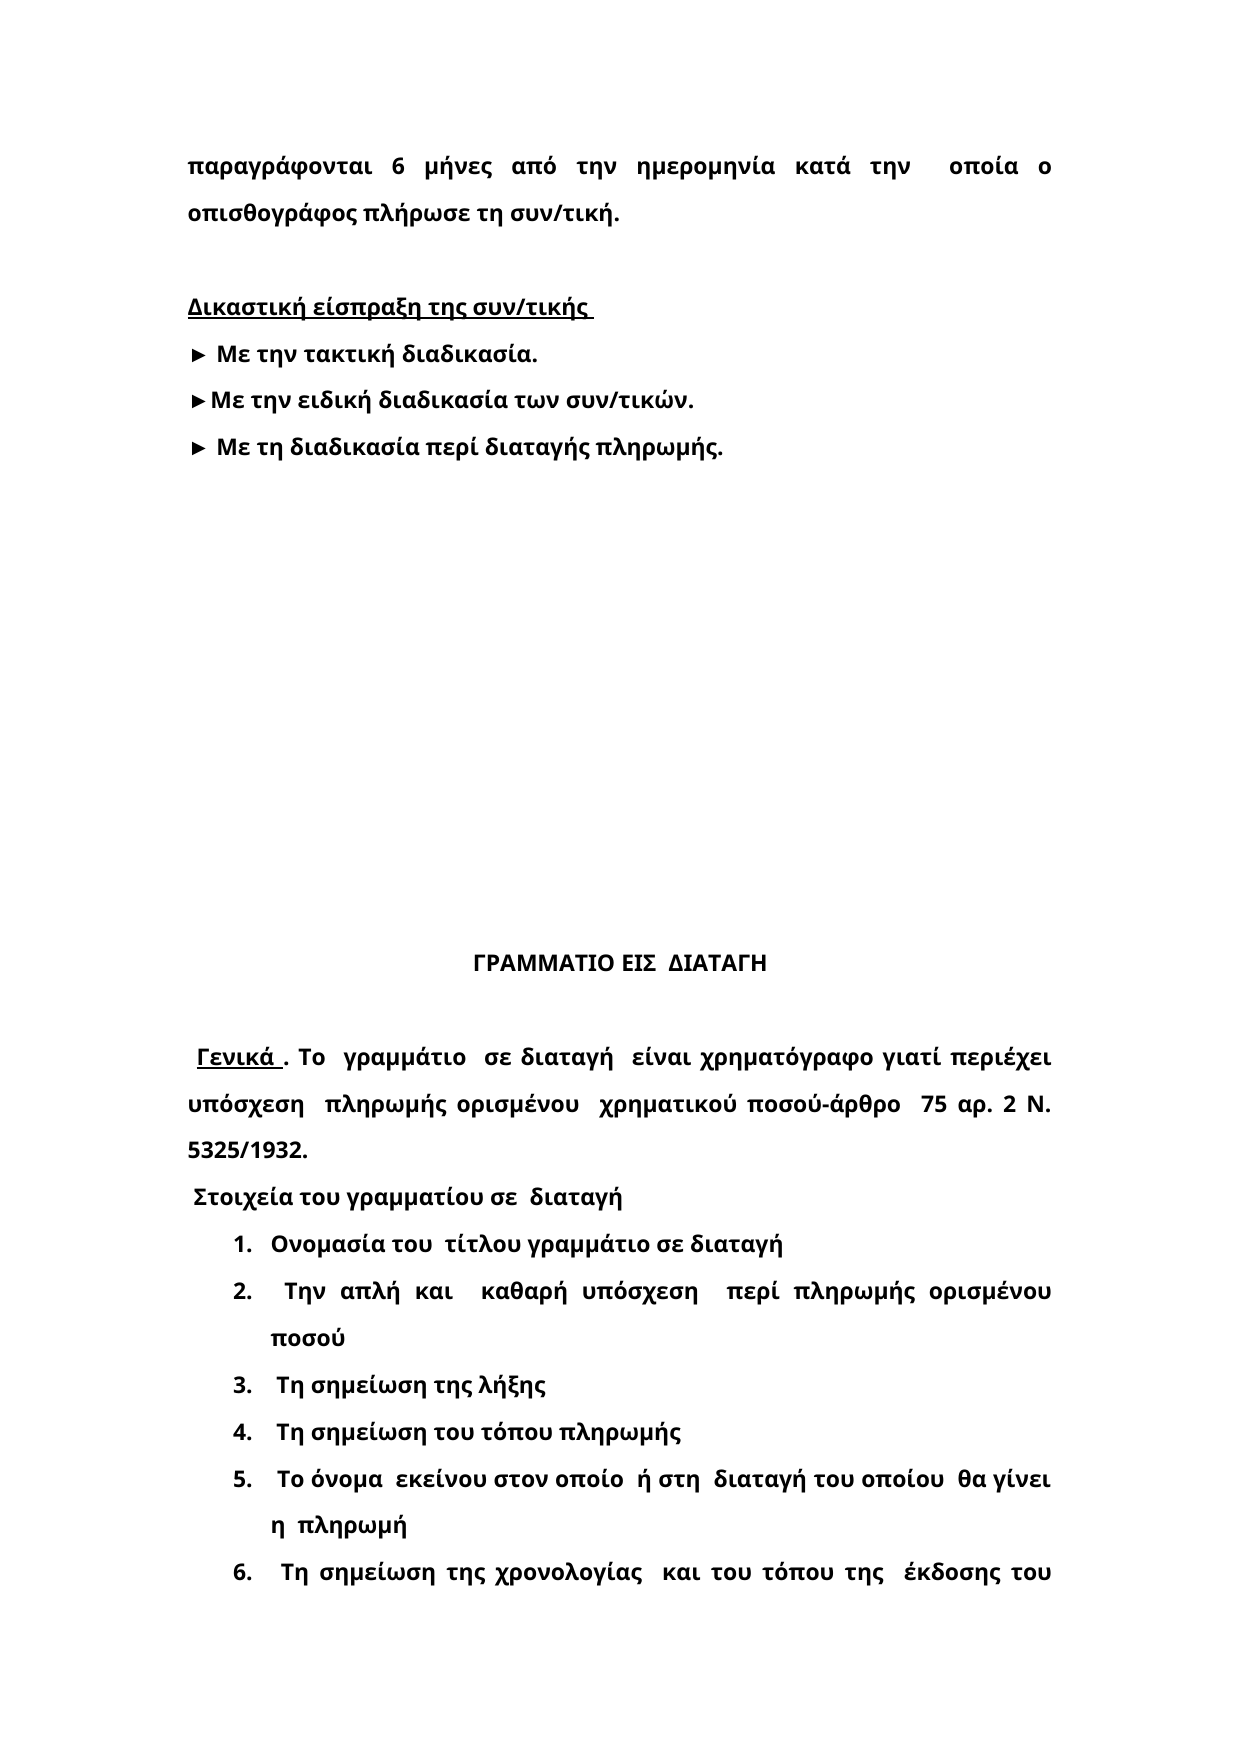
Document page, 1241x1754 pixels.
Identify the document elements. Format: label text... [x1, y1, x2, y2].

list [233, 1556, 1053, 1587]
text Δικαστική είσπραξη της συν/τικής [187, 291, 1053, 322]
text Γενικά . Το γραμμάτιο σε διαταγή είναι χρηματόγραφο γιατί περιέχει υπόσχεση πληρωμής ορισμένου χρηματικού ποσού-άρθρο 75 αρ. 2 Ν. 5325/1932. [187, 1041, 1053, 1166]
list Ονομασία του τίτλου γραμμάτιο σε διαταγή [233, 1228, 1053, 1259]
text ►Με την ειδική διαδικασία των συν/τικών. [187, 384, 1053, 416]
list Την απλή και καθαρή υπόσχεση περί πληρωμής ορισμένου ποσού [233, 1275, 1053, 1353]
text Στοιχεία του γραμματίου σε διαταγή [187, 1181, 1053, 1212]
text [187, 150, 1053, 228]
list Το όνομα εκείνου στον οποίο ή στη διαταγή του οποίου θα γίνει η πληρωμή [233, 1462, 1053, 1541]
text ► Με την τακτική διαδικασία. [187, 337, 1053, 369]
text ► Με τη διαδικασία περί διαταγής πληρωμής. [187, 431, 1053, 462]
list Τη σημείωση του τόπου πληρωμής [233, 1416, 1053, 1447]
list Τη σημείωση της λήξης [233, 1369, 1053, 1400]
text ΓΡΑΜΜΑΤΙΟ ΕΙΣ ΔΙΑΤΑΓΗ [187, 947, 1053, 978]
